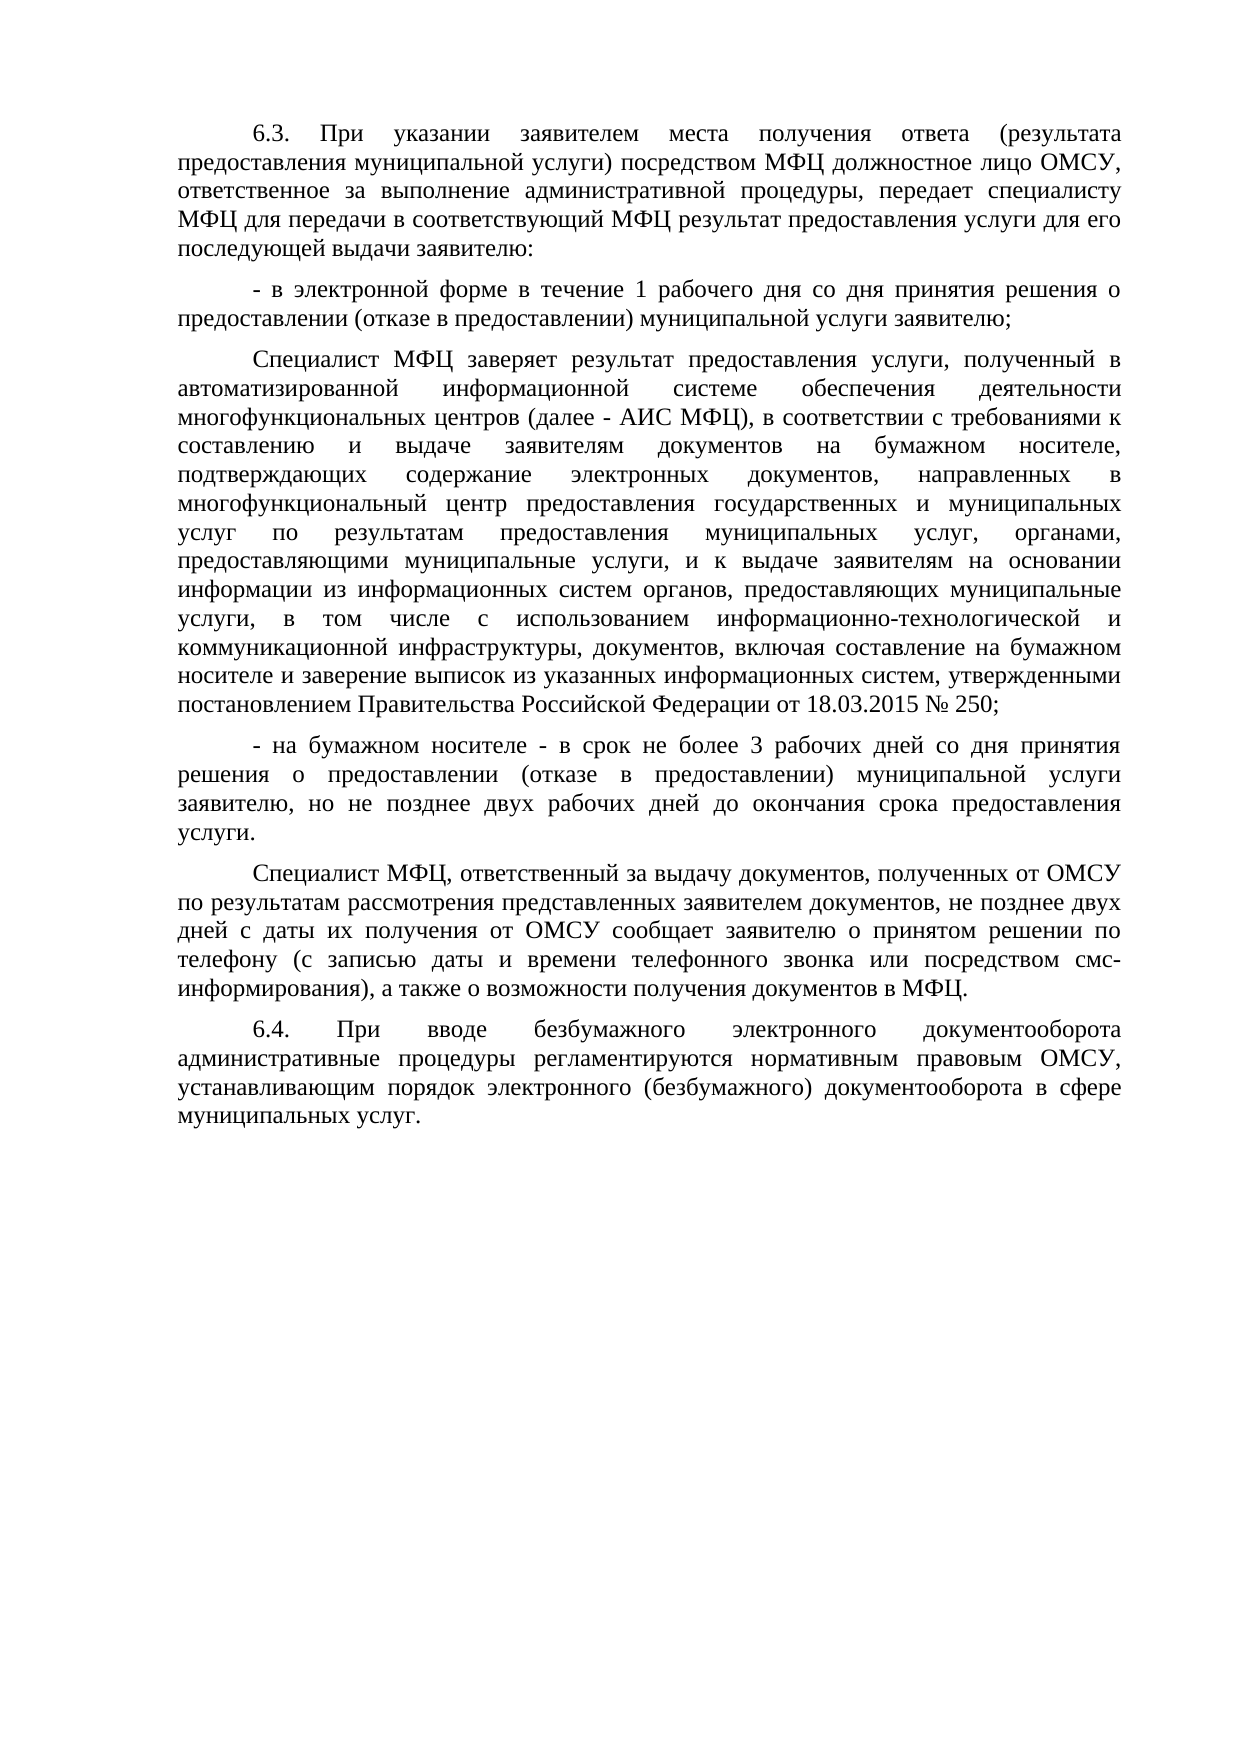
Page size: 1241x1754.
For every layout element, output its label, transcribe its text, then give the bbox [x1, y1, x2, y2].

text 6.4. При вводе безбумажного электронного документооборота административные процедуры регламентируются нормативным правовым ОМСУ, устанавливающим порядок электронного (безбумажного) документооборота в сфере муниципальных услуг. [177, 1014, 1122, 1129]
text 6.3. При указании заявителем места получения ответа (результата предоставления муниципальной услуги) посредством МФЦ должностное лицо ОМСУ, ответственное за выполнение административной процедуры, передает специалисту МФЦ для передачи в соответствующий МФЦ результат предоставления услуги для его последующей выдачи заявителю: [177, 118, 1122, 262]
text Специалист МФЦ, ответственный за выдачу документов, полученных от ОМСУ по результатам рассмотрения представленных заявителем документов, не позднее двух дней с даты их получения от ОМСУ сообщает заявителю о принятом решении по телефону (с записью даты и времени телефонного звонка или посредством смс-информирования), а также о возможности получения документов в МФЦ. [177, 858, 1122, 1002]
text Специалист МФЦ заверяет результат предоставления услуги, полученный в автоматизированной информационной системе обеспечения деятельности многофункциональных центров (далее - АИС МФЦ), в соответствии с требованиями к составлению и выдаче заявителям документов на бумажном носителе, подтверждающих содержание электронных документов, направленных в многофункциональный центр предоставления государственных и муниципальных услуг по результатам предоставления муниципальных услуг, органами, предоставляющими муниципальные услуги, и к выдаче заявителям на основании информации из информационных систем органов, предоставляющих муниципальные услуги, в том числе с использованием информационно-технологической и коммуникационной инфраструктуры, документов, включая составление на бумажном носителе и заверение выписок из указанных информационных систем, утвержденными постановлением Правительства Российской Федерации от 18.03.2015 № 250; [177, 344, 1122, 718]
text - в электронной форме в течение 1 рабочего дня со дня принятия решения о предоставлении (отказе в предоставлении) муниципальной услуги заявителю; [177, 274, 1122, 332]
text - на бумажном носителе - в срок не более 3 рабочих дней со дня принятия решения о предоставлении (отказе в предоставлении) муниципальной услуги заявителю, но не позднее двух рабочих дней до окончания срока предоставления услуги. [177, 731, 1122, 846]
